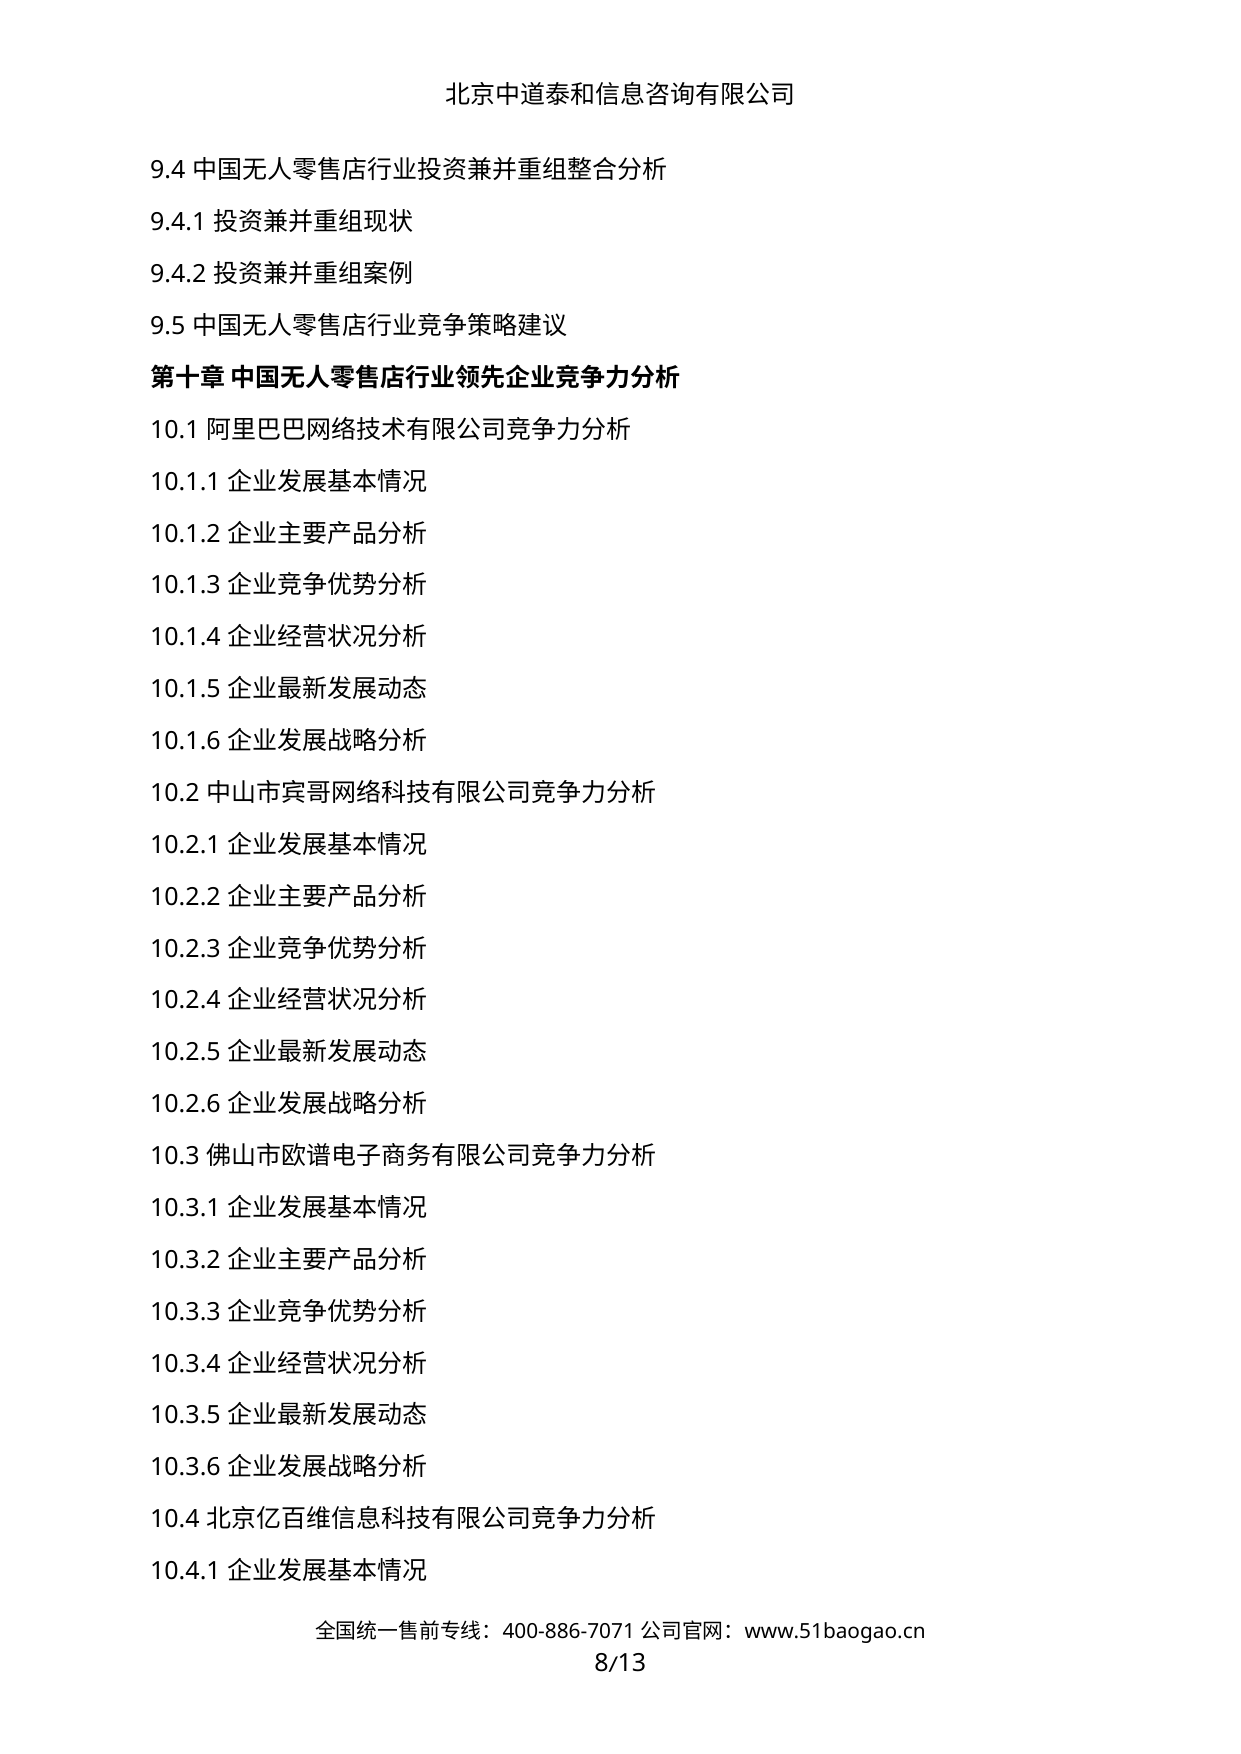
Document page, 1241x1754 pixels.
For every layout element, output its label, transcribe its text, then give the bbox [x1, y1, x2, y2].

text 10.4.1 企业发展基本情况 [150, 1551, 1090, 1587]
text 10.2.1 企业发展基本情况 [150, 824, 1090, 861]
text 10.1.5 企业最新发展动态 [150, 669, 1090, 705]
text 10.2.2 企业主要产品分析 [150, 876, 1090, 912]
text 10.2.5 企业最新发展动态 [150, 1032, 1090, 1068]
text 10.3.6 企业发展战略分析 [150, 1447, 1090, 1483]
text 10.1.6 企业发展战略分析 [150, 721, 1090, 757]
text 10.2 中山市宾哥网络科技有限公司竞争力分析 [150, 772, 1090, 809]
text 10.1.1 企业发展基本情况 [150, 461, 1090, 497]
text 9.5 中国无人零售店行业竞争策略建议 [150, 306, 1090, 342]
text 10.1.4 企业经营状况分析 [150, 617, 1090, 653]
text 10.2.6 企业发展战略分析 [150, 1084, 1090, 1120]
text 10.3.2 企业主要产品分析 [150, 1239, 1090, 1276]
text 10.3.4 企业经营状况分析 [150, 1343, 1090, 1379]
text 10.2.4 企业经营状况分析 [150, 980, 1090, 1016]
text 10.3.3 企业竞争优势分析 [150, 1291, 1090, 1327]
text 10.4 北京亿百维信息科技有限公司竞争力分析 [150, 1499, 1090, 1535]
text 10.1.2 企业主要产品分析 [150, 513, 1090, 549]
text 9.4.1 投资兼并重组现状 [150, 202, 1090, 238]
text 10.3.1 企业发展基本情况 [150, 1187, 1090, 1224]
text 10.1 阿里巴巴网络技术有限公司竞争力分析 [150, 409, 1090, 446]
text 10.3 佛山市欧谱电子商务有限公司竞争力分析 [150, 1136, 1090, 1172]
text 10.3.5 企业最新发展动态 [150, 1395, 1090, 1431]
text 第十章 中国无人零售店行业领先企业竞争力分析 [150, 357, 1090, 394]
text 9.4 中国无人零售店行业投资兼并重组整合分析 [150, 150, 1090, 186]
text 9.4.2 投资兼并重组案例 [150, 254, 1090, 290]
text 10.1.3 企业竞争优势分析 [150, 565, 1090, 601]
text 10.2.3 企业竞争优势分析 [150, 928, 1090, 964]
